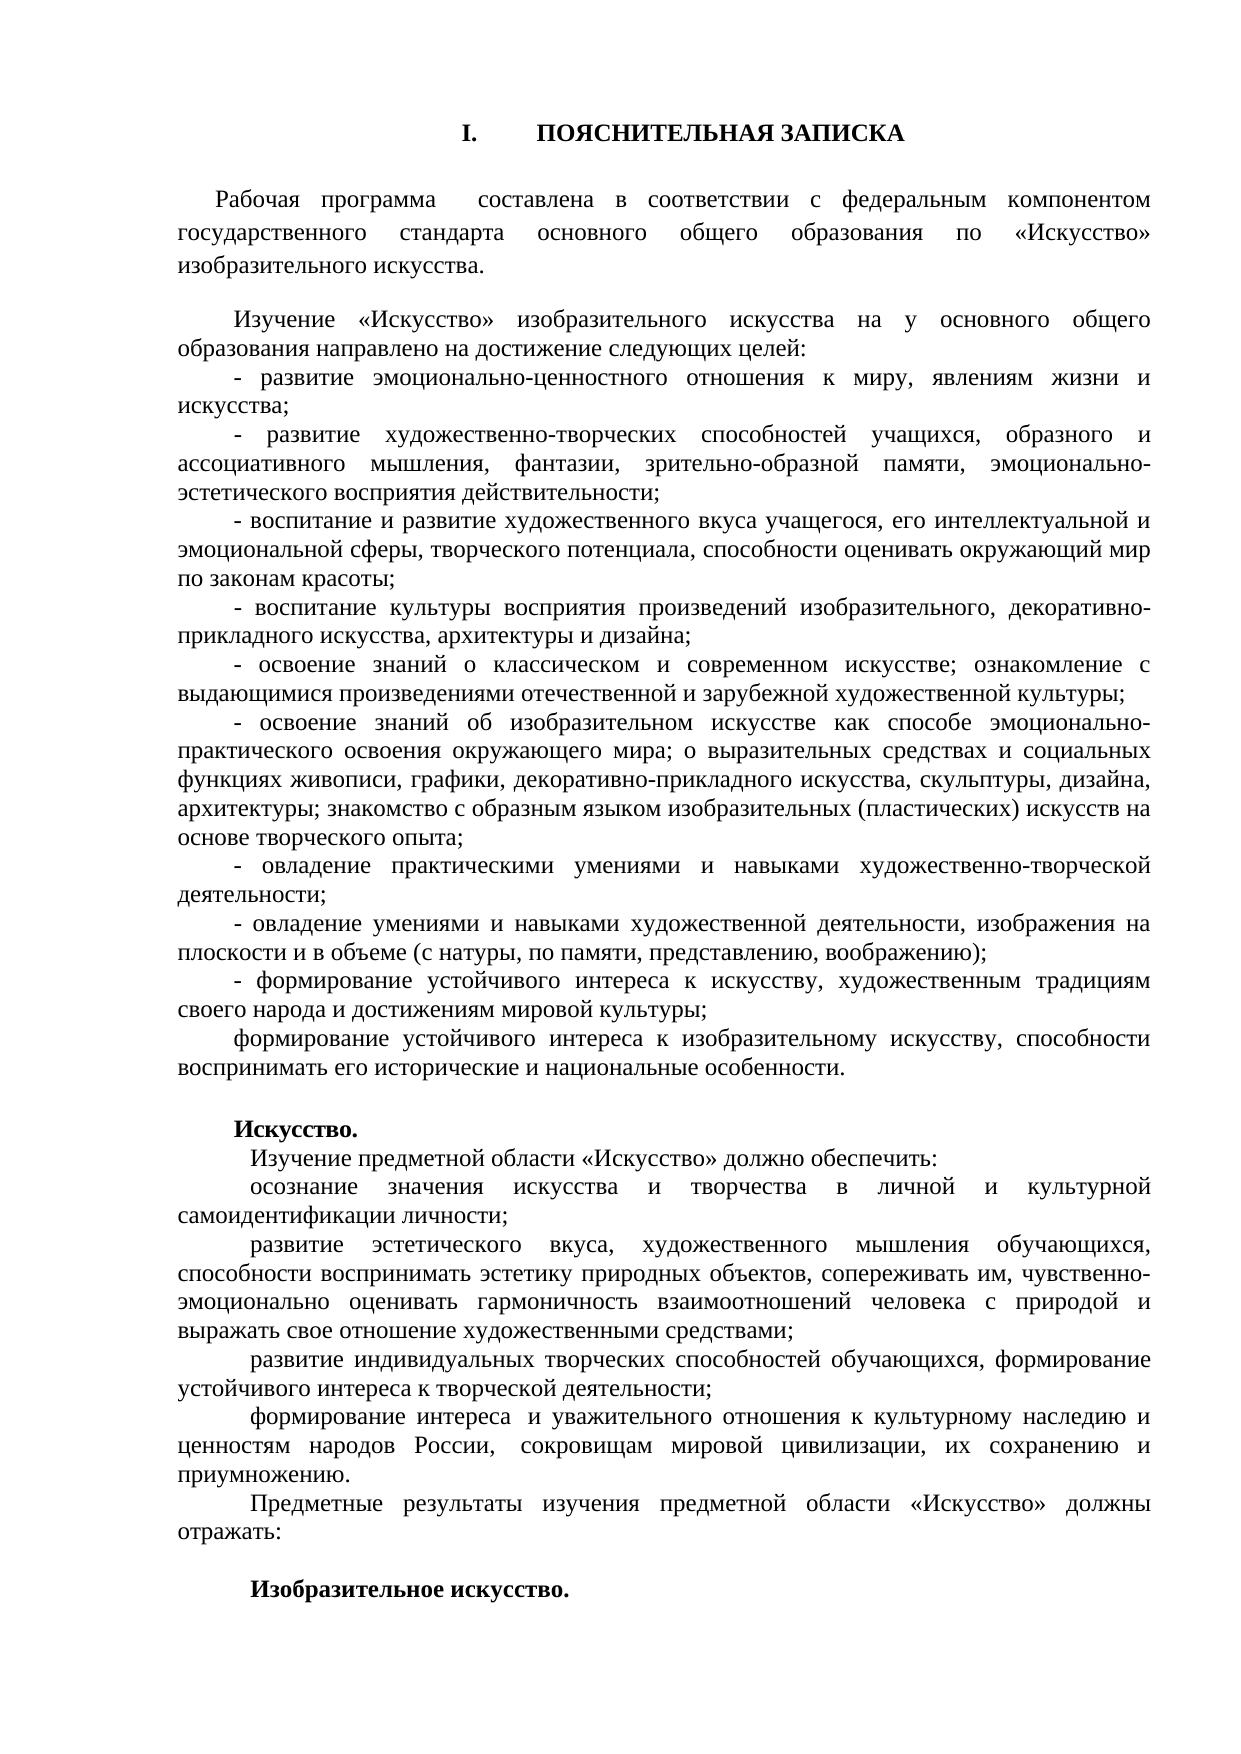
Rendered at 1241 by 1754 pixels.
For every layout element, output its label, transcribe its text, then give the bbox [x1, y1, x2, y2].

text осознание значения искусства и творчества в личной и культурной самоидентификации личности; [177, 1171, 1152, 1229]
text Предметные результаты изучения предметной области «Искусство» должны отражать: [177, 1488, 1152, 1545]
list Рабочая программа составлена в соответствии с федеральным компонентом государственного стандарта основного общего образования по «Искусство» изобразительного искусства. [177, 184, 1152, 279]
text - овладение практическими умениями и навыками художественно-творческой деятельности; [177, 850, 1152, 908]
text - освоение знаний о классическом и современном искусстве; ознакомление с выдающимися произведениями отечественной и зарубежной художественной культуры; [177, 649, 1152, 707]
text Изучение «Искусство» изобразительного искусства на у основного общего образования направлено на достижение следующих целей: [177, 304, 1152, 362]
text - воспитание и развитие художественного вкуса учащегося, его интеллектуальной и эмоциональной сферы, творческого потенциала, способности оценивать окружающий мир по законам красоты; [177, 505, 1152, 592]
list ПОЯСНИТЕЛЬНАЯ ЗАПИСКА [215, 118, 1152, 147]
text формирование интереса и уважительного отношения к культурному наследию и ценностям народов России, сокровищам мировой цивилизации, их сохранению и приумножению. [177, 1401, 1152, 1488]
text - освоение знаний об изобразительном искусстве как способе эмоционально-практического освоения окружающего мира; о выразительных средствах и социальных функциях живописи, графики, декоративно-прикладного искусства, скульптуры, дизайна, архитектуры; знакомство с образным языком изобразительных (пластических) искусств на основе творческого опыта; [177, 707, 1152, 850]
text развитие индивидуальных творческих способностей обучающихся, формирование устойчивого интереса к творческой деятельности; [177, 1344, 1152, 1401]
text - воспитание культуры восприятия произведений изобразительного, декоративно-прикладного искусства, архитектуры и дизайна; [177, 592, 1152, 649]
text - развитие художественно-творческих способностей учащихся, образного и ассоциативного мышления, фантазии, зрительно-образной памяти, эмоционально-эстетического восприятия действительности; [177, 419, 1152, 505]
text - овладение умениями и навыками художественной деятельности, изображения на плоскости и в объеме (с натуры, по памяти, представлению, воображению); [177, 908, 1152, 965]
text - развитие эмоционально-ценностного отношения к миру, явлениям жизни и искусства; [177, 362, 1152, 419]
text Изучение предметной области «Искусство» должно обеспечить: [177, 1143, 1152, 1171]
text развитие эстетического вкуса, художественного мышления обучающихся, способности воспринимать эстетику природных объектов, сопереживать им, чувственно-эмоционально оценивать гармоничность взаимоотношений человека с природой и выражать свое отношение художественными средствами; [177, 1229, 1152, 1344]
text - формирование устойчивого интереса к искусству, художественным традициям своего народа и достижениям мировой культуры; [177, 965, 1152, 1023]
text Изобразительное искусство. [177, 1574, 1152, 1603]
text Искусство. [177, 1114, 1152, 1143]
text формирование устойчивого интереса к изобразительному искусству, способности воспринимать его исторические и национальные особенности. [177, 1023, 1152, 1080]
